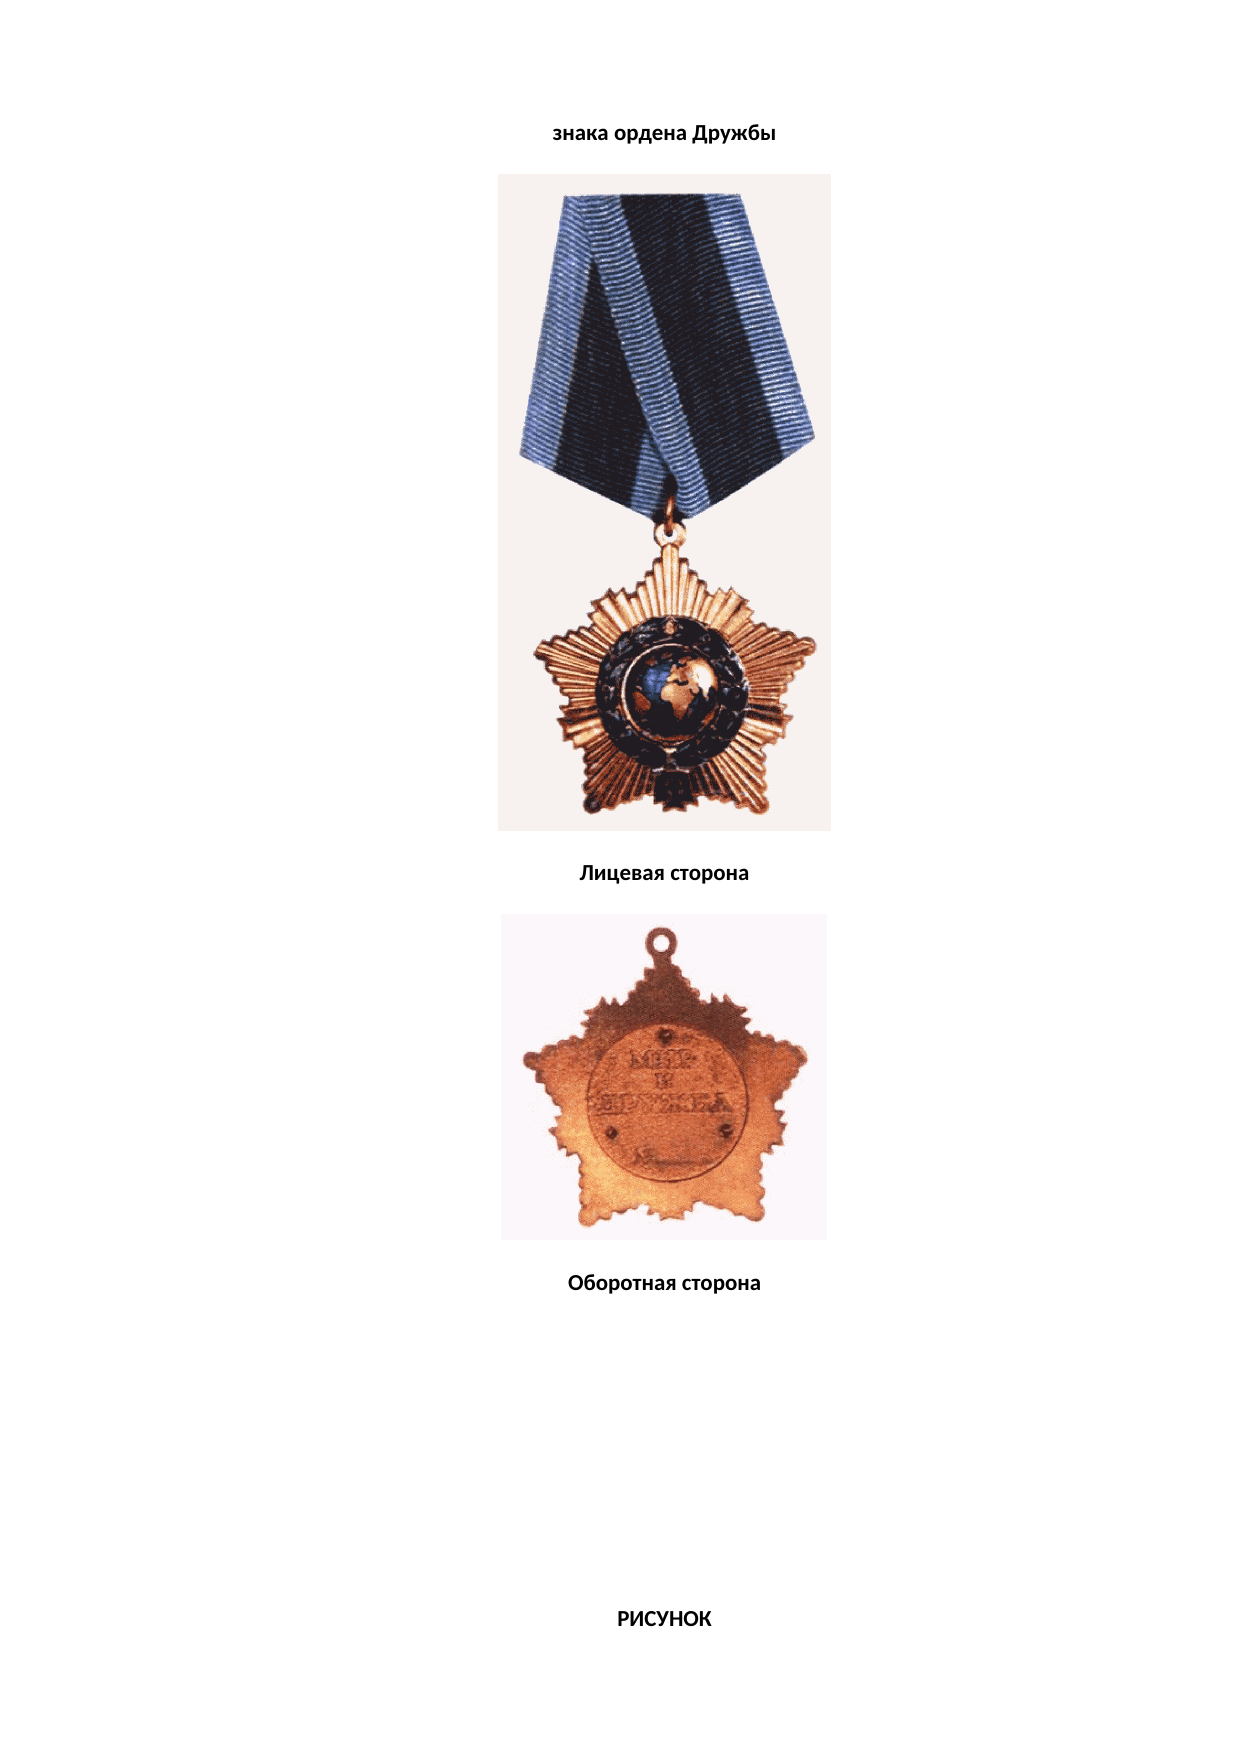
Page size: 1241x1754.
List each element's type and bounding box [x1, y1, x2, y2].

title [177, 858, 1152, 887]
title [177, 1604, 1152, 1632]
picture [501, 914, 827, 1240]
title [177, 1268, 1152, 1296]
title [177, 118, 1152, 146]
picture [498, 174, 831, 831]
